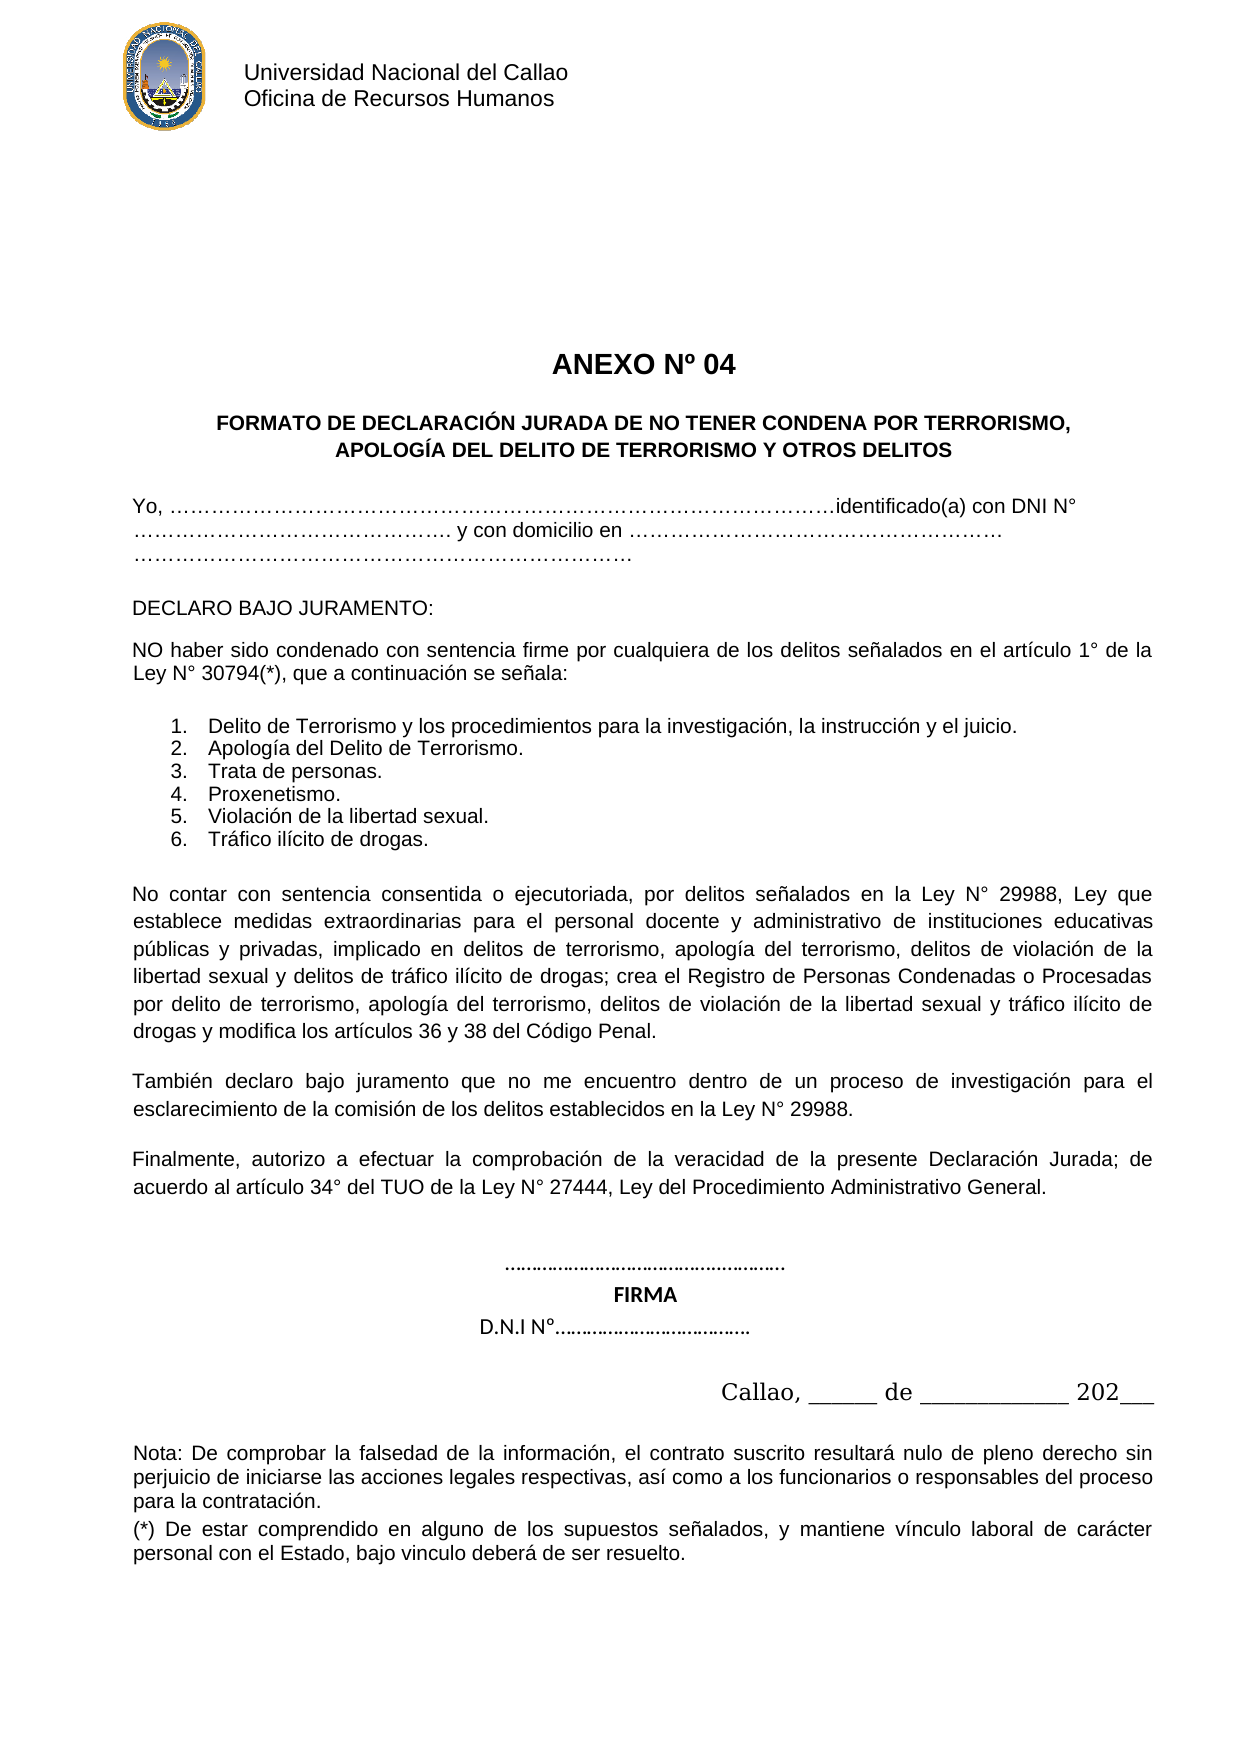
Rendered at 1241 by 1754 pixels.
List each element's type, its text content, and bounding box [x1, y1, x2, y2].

text DECLARO BAJO JURAMENTO: [132, 596, 1157, 620]
list Apología del Delito de Terrorismo. [170, 738, 1156, 760]
text Nota: De comprobar la falsedad de la información, el contrato suscrito resultará nulo de pleno derecho sin perjuicio de iniciarse las acciones legales respectivas, así como a los funcionarios o responsables del proceso para la contratación. [133, 1441, 1154, 1513]
text ANEXO Nº 04 [133, 347, 1154, 380]
text APOLOGÍA DEL DELITO DE TERRORISMO Y OTROS DELITOS [133, 438, 1154, 462]
text FORMATO DE DECLARACIÓN JURADA DE NO TENER CONDENA POR TERRORISMO, [133, 411, 1154, 435]
text No contar con sentencia consentida o ejecutoriada, por delitos señalados en la Ley N° 29988, Ley que establece medidas extraordinarias para el personal docente y administrativo de instituciones educativas públicas y privadas, implicado en delitos de terrorismo, apología del terrorismo, delitos de violación de la libertad sexual y delitos de tráfico ilícito de drogas; crea el Registro de Personas Condenadas o Procesadas por delito de terrorismo, apología del terrorismo, delitos de violación de la libertad sexual y tráfico ilícito de drogas y modifica los artículos 36 y 38 del Código Penal. [132, 881, 1154, 1043]
list Violación de la libertad sexual. [170, 806, 1156, 828]
subtitle FIRMA [133, 1280, 1157, 1308]
list Delito de Terrorismo y los procedimientos para la investigación, la instrucción y el juicio. [170, 715, 1156, 738]
list Proxenetismo. [170, 783, 1156, 806]
picture [122, 21, 206, 131]
list Trata de personas. [170, 760, 1156, 783]
list Tráfico ilícito de drogas. [170, 828, 1156, 851]
text (*) De estar comprendido en alguno de los supuestos señalados, y mantiene vínculo laboral de carácter personal con el Estado, bajo vinculo deberá de ser resuelto. [133, 1516, 1154, 1564]
text NO haber sido condenado con sentencia firme por cualquiera de los delitos señalados en el artículo 1° de la Ley N° 30794(*), que a continuación se señala: [132, 639, 1154, 685]
text D.N.I Nº………………………………. [428, 1312, 1154, 1340]
text Callao, ______ de _____________ 202___ [226, 1378, 1154, 1406]
text También declaro bajo juramento que no me encuentro dentro de un proceso de investigación para el esclarecimiento de la comisión de los delitos establecidos en la Ley N° 29988. [132, 1069, 1154, 1121]
text …………………………………..………… [133, 1248, 1157, 1276]
text Yo, ……………………………………………………………………………………identificado(a) con DNI N° ………………………………………. y con domicilio en ……………………………………………… ……………………………………………………………… [132, 494, 1154, 566]
text Finalmente, autorizo a efectuar la comprobación de la veracidad de la presente Declaración Jurada; de acuerdo al artículo 34° del TUO de la Ley N° 27444, Ley del Procedimiento Administrativo General. [132, 1147, 1154, 1198]
